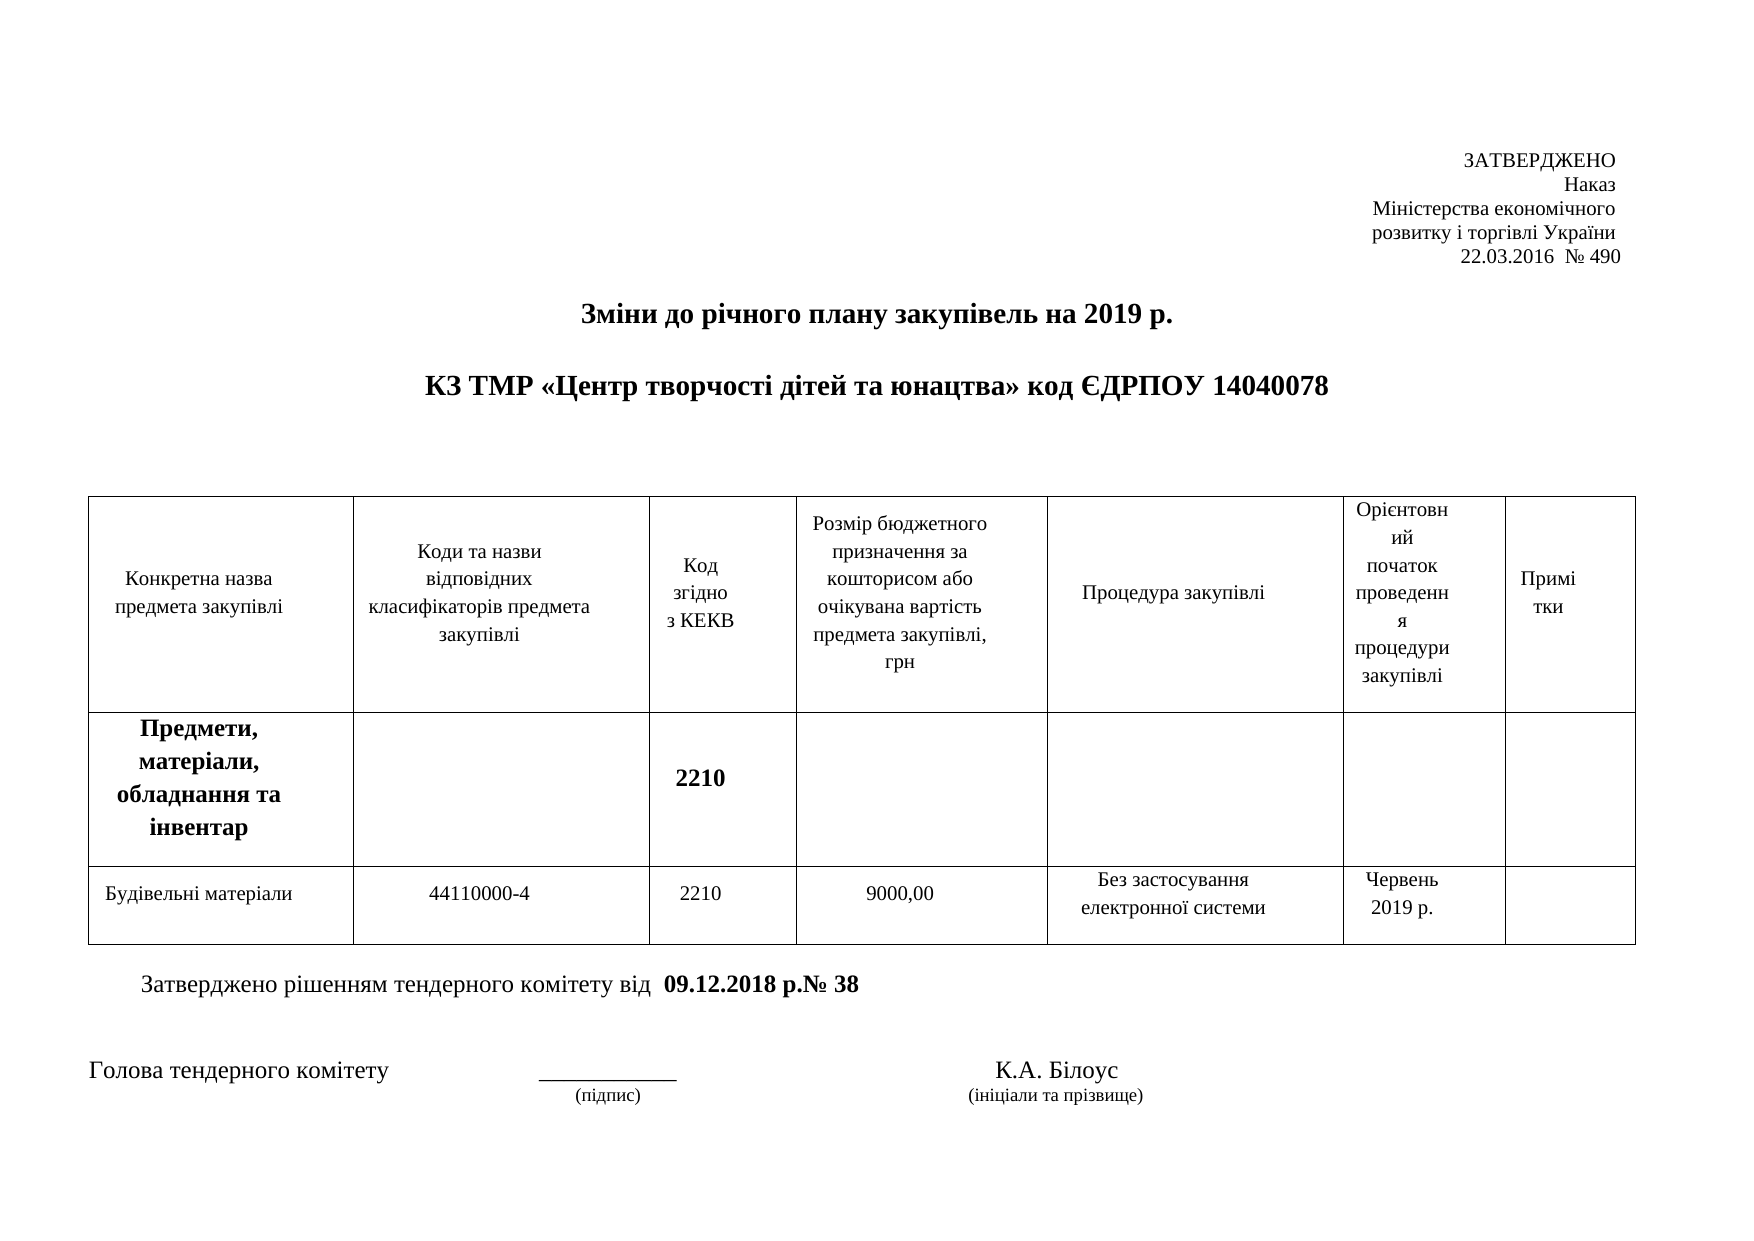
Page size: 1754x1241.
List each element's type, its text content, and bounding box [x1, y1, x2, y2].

table_cell 2210 [650, 867, 796, 944]
table_cell [1506, 713, 1635, 866]
table_cell [797, 713, 1047, 866]
table_cell [354, 713, 649, 866]
table_cell 9000,00 [797, 867, 1047, 944]
table_cell Без застосування електронної системи [1048, 867, 1343, 944]
text Затверджено рішенням тендерного комітету від 09.12.2018 р.№ 38 [88, 969, 1621, 998]
table_header Коди та назви відповідних класифікаторів предмета закупівлі [354, 497, 649, 712]
text КЗ ТМР «Центр творчості дітей та юнацтва» код ЄДРПОУ 14040078 [133, 368, 1621, 401]
text Зміни до річного плану закупівель на 2019 р. [133, 297, 1621, 330]
table_cell [1344, 713, 1505, 866]
table_header Конкретна назва предмета закупівлі [89, 497, 353, 712]
table_cell [1048, 713, 1343, 866]
table_cell [1506, 867, 1635, 944]
table_header Код згідно з КЕКВ [650, 497, 796, 712]
text ЗАТВЕРДЖЕНО Наказ Міністерства економічного розвитку і торгівлі України 22.03.2016 № 490 [133, 148, 1621, 268]
text (підпис) (ініціали та прізвище) [88, 1084, 1621, 1106]
table_cell Будівельні матеріали [89, 867, 353, 944]
table_cell 44110000-4 [354, 867, 649, 944]
table_header Орієнтовний початок проведення процедури закупівлі [1344, 497, 1505, 712]
table_cell 2210 [650, 713, 796, 866]
table_cell Предмети, матеріали, обладнання та інвентар [89, 713, 353, 866]
text Голова тендерного комітету ___________ К.А. Білоус [88, 1055, 1621, 1084]
table_header Процедура закупівлі [1048, 497, 1343, 712]
table_header Розмір бюджетного призначення за кошторисом або очікувана вартість предмета закупівлі, грн [797, 497, 1047, 712]
table_cell Червень 2019 р. [1344, 867, 1505, 944]
table_header Примітки [1506, 497, 1635, 712]
